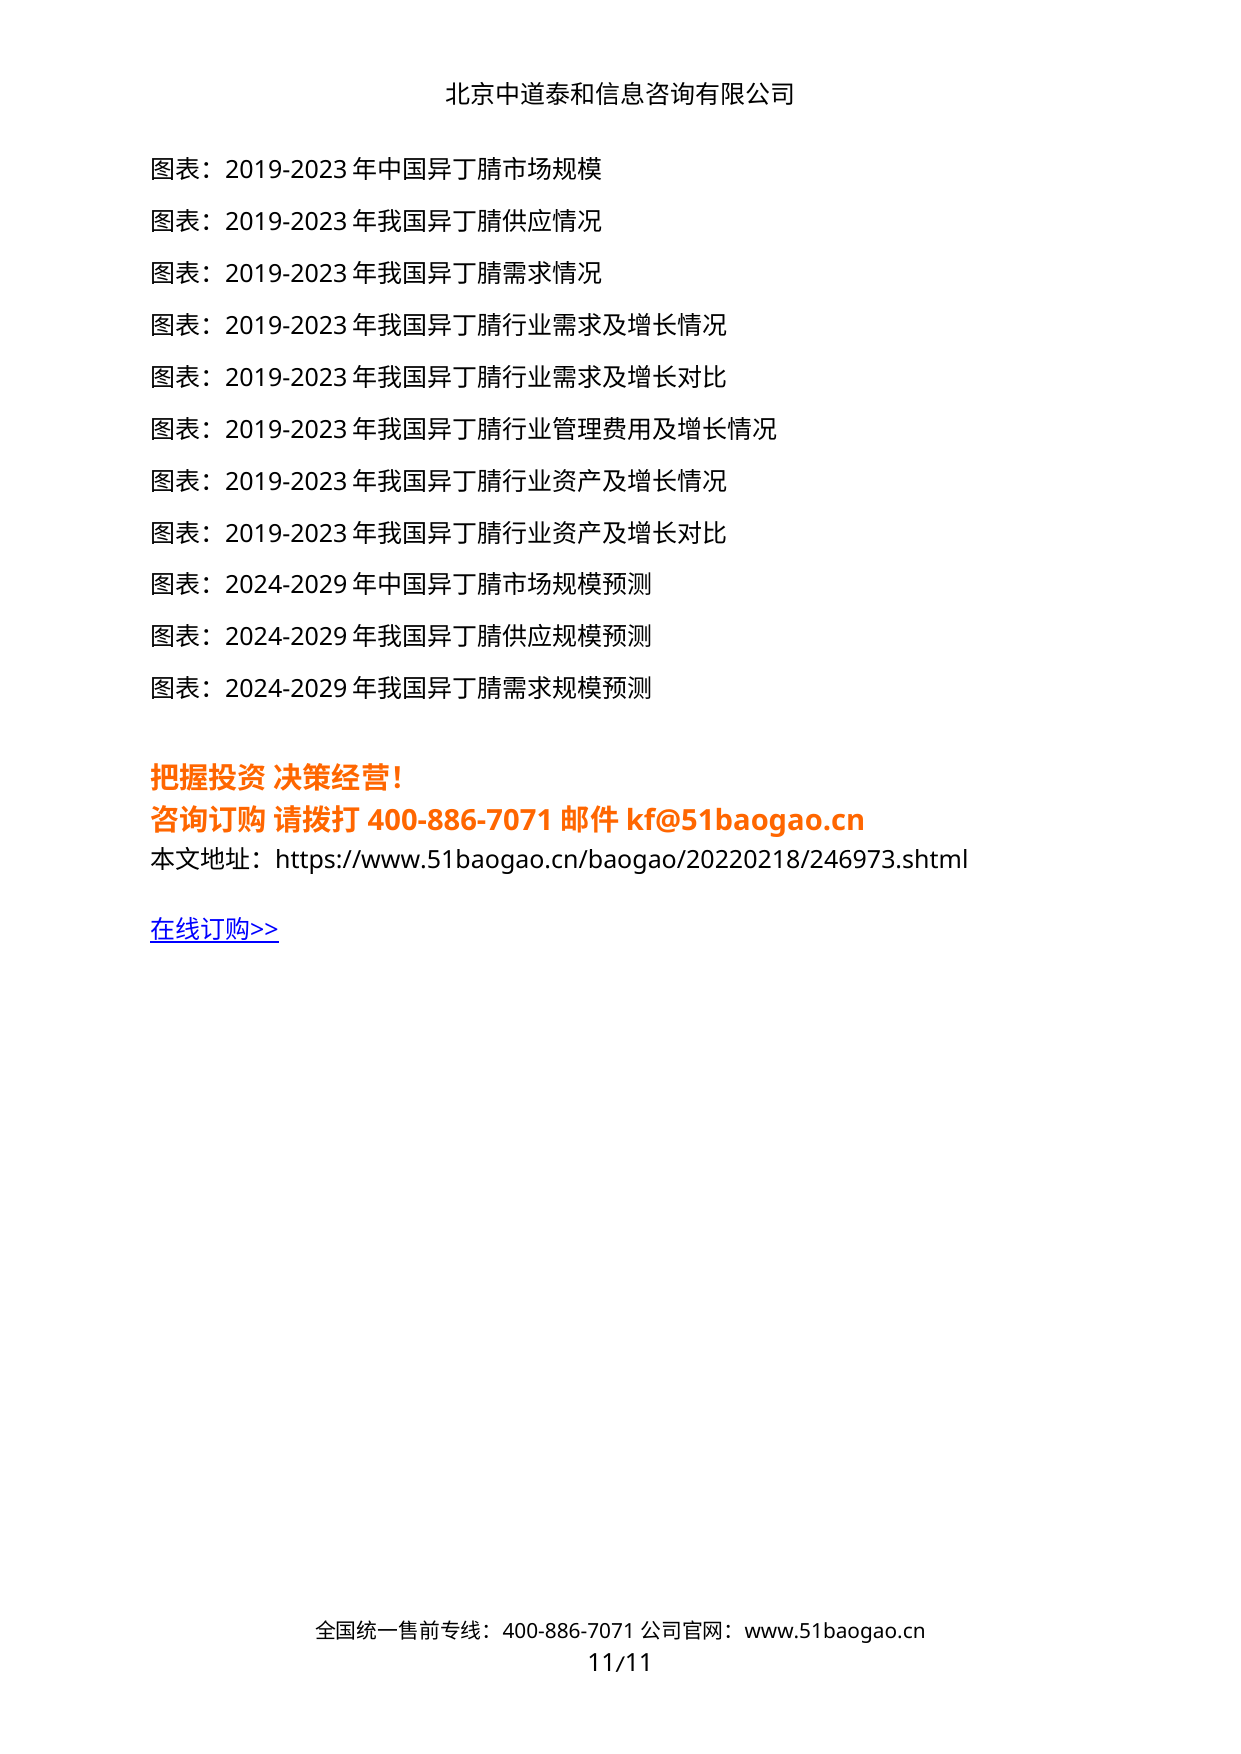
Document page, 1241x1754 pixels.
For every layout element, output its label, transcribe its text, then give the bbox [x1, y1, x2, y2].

text 图表：2019-2023年我国异丁腈行业需求及增长情况 [150, 306, 1090, 342]
text 图表：2024-2029年中国异丁腈市场规模预测 [150, 565, 1090, 601]
text 图表：2019-2023年我国异丁腈行业管理费用及增长情况 [150, 409, 1090, 446]
text 图表：2019-2023年我国异丁腈行业资产及增长对比 [150, 513, 1090, 549]
text 把握投资 决策经营！咨询订购 请拨打 400-886-7071 邮件 kf@51baogao.cn本文地址：https://www.51baogao.cn/baogao/20220218/246973.shtml [150, 721, 1090, 876]
text 图表：2024-2029年我国异丁腈供应规模预测 [150, 617, 1090, 653]
text 图表：2019-2023年我国异丁腈行业资产及增长情况 [150, 461, 1090, 497]
text 图表：2019-2023年我国异丁腈供应情况 [150, 202, 1090, 238]
text 图表：2024-2029年我国异丁腈需求规模预测 [150, 669, 1090, 705]
text 图表：2019-2023年我国异丁腈行业需求及增长对比 [150, 357, 1090, 394]
text 在线订购>> [150, 876, 1090, 946]
text 图表：2019-2023年我国异丁腈需求情况 [150, 254, 1090, 290]
text 图表：2019-2023年中国异丁腈市场规模 [150, 150, 1090, 186]
